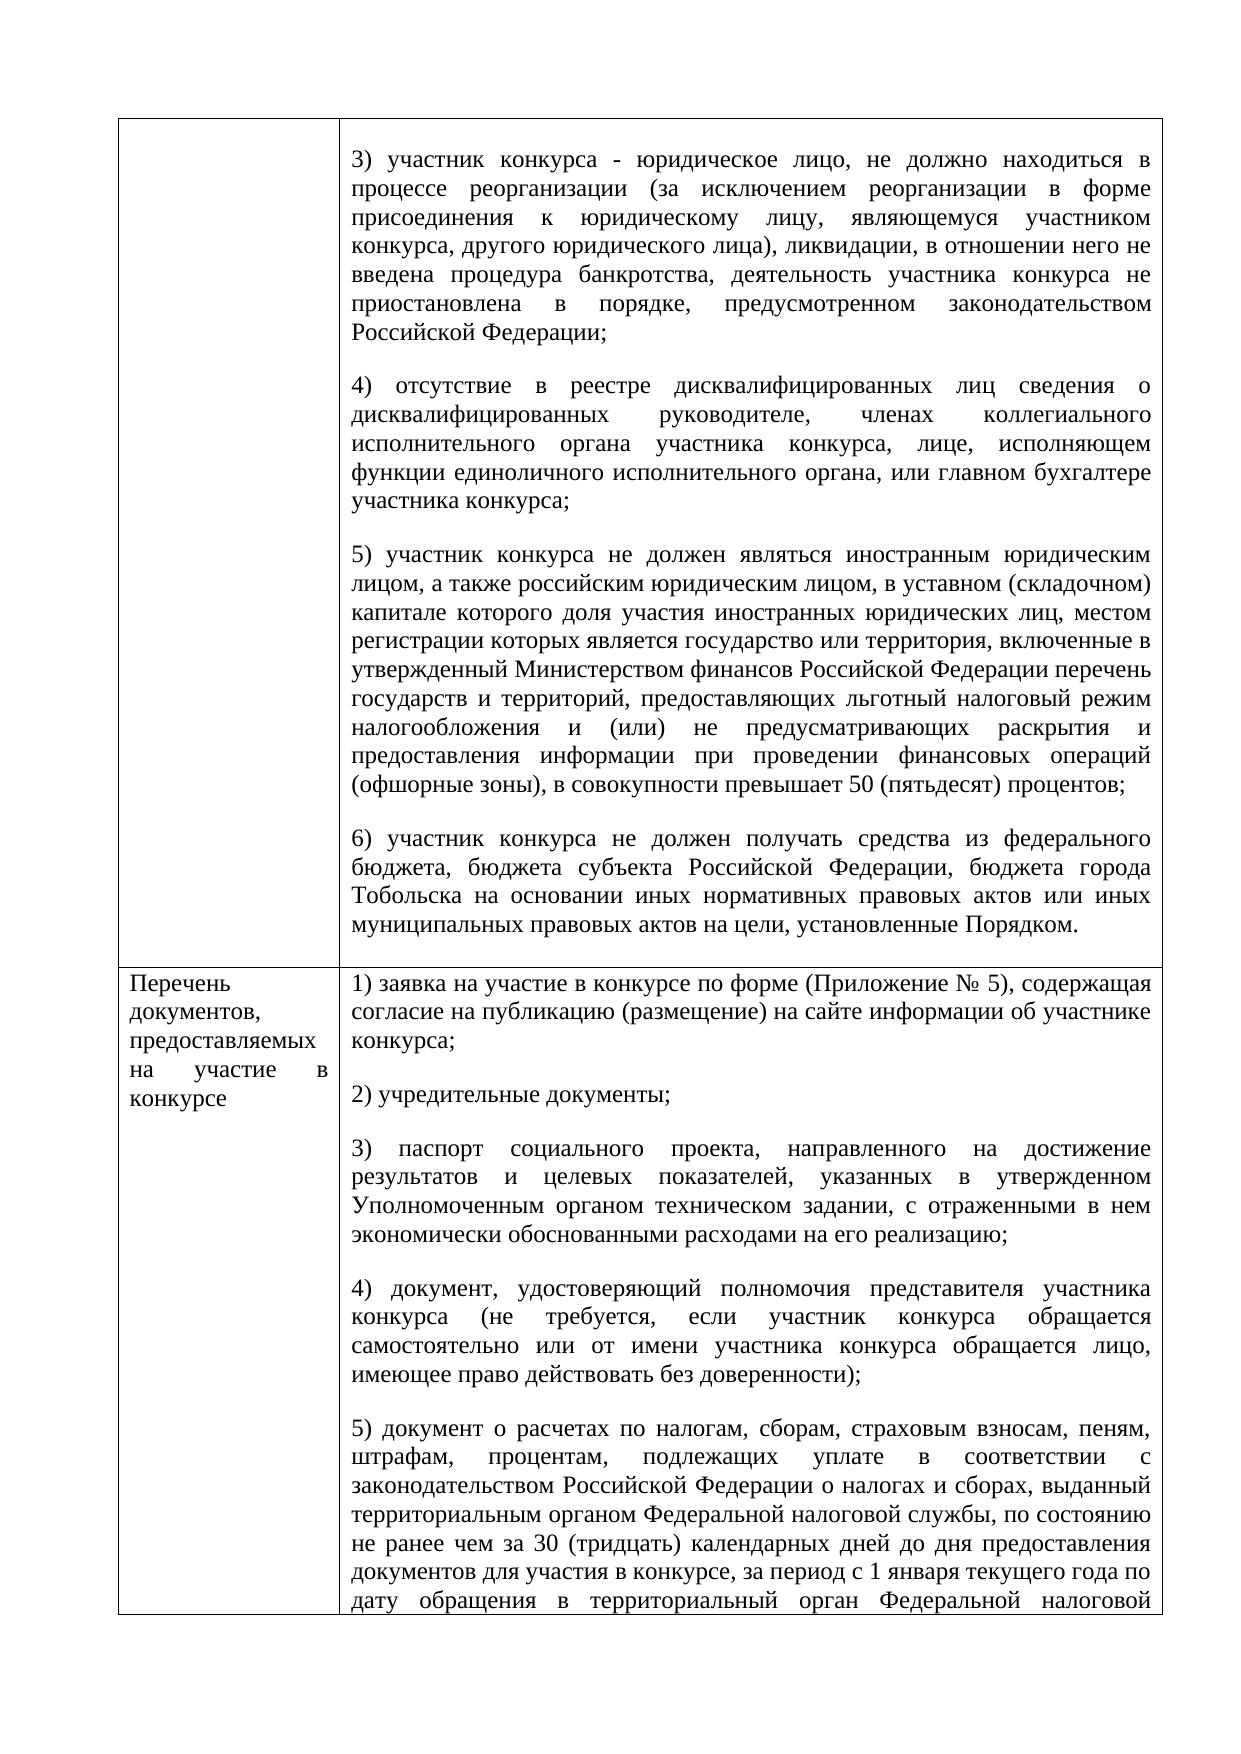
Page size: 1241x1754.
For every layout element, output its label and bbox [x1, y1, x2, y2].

table_cell [119, 968, 339, 1614]
table_cell [119, 119, 339, 967]
table_cell [340, 119, 1162, 967]
table_cell [340, 968, 1162, 1614]
